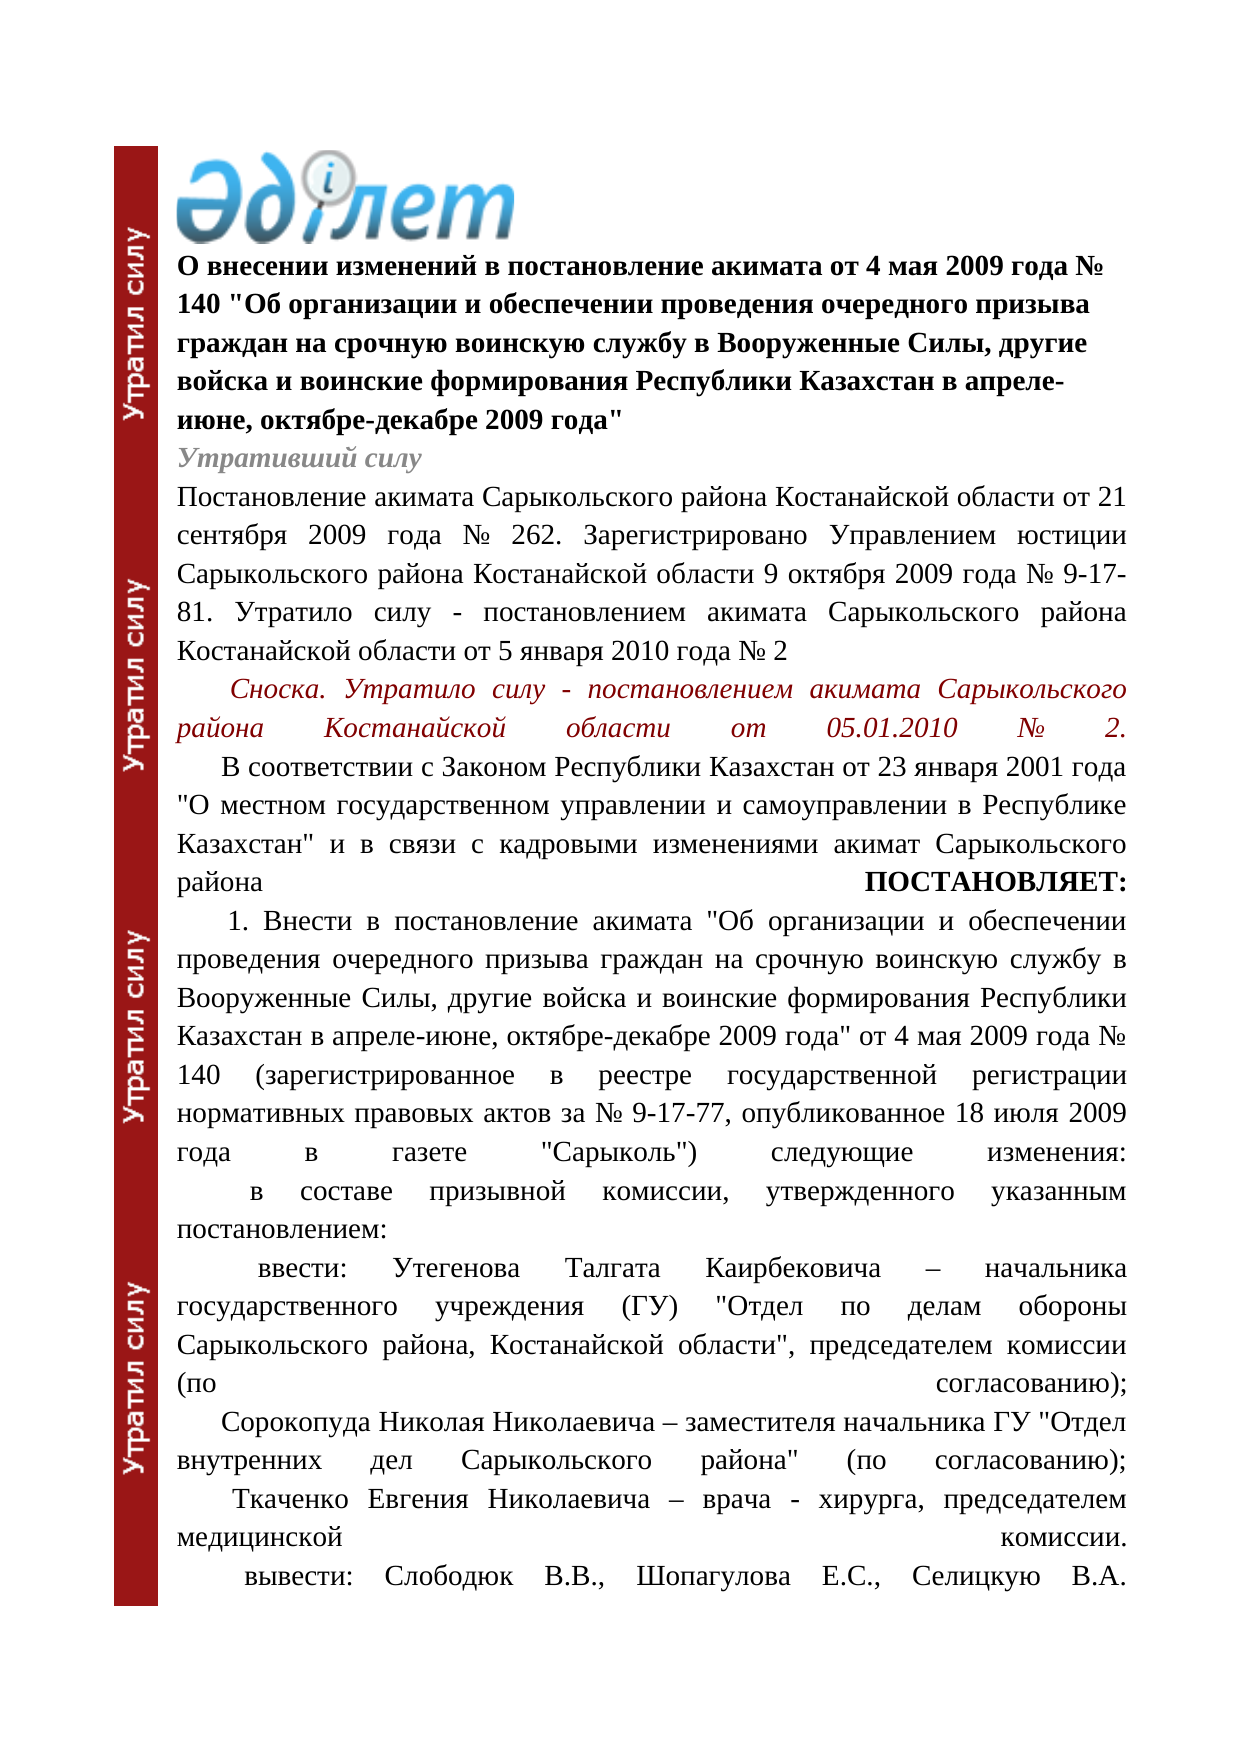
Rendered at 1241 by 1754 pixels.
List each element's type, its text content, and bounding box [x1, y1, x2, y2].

text О внесении изменений в постановление акимата от 4 мая 2009 года № 140 "Об организации и обеспечении проведения очередного призыва граждан на срочную воинскую службу в Вооруженные Силы, другие войска и воинские формирования Республики Казахстан в апреле-июне, октябре-декабре 2009 года" [112, 248, 1128, 435]
text Постановление акимата Сарыкольского района Костанайской области от 21 сентября 2009 года № 262. Зарегистрировано Управлением юстиции Сарыкольского района Костанайской области 9 октября 2009 года № 9-17-81. Утратило силу - постановлением акимата Сарыкольского района Костанайской области от 5 января 2010 года № 2 [112, 479, 1128, 667]
picture [176, 150, 515, 244]
text Утративший силу [112, 440, 1128, 474]
picture [114, 667, 158, 672]
picture [114, 146, 158, 248]
picture [114, 1592, 158, 1606]
picture [114, 474, 158, 479]
picture [114, 435, 158, 440]
